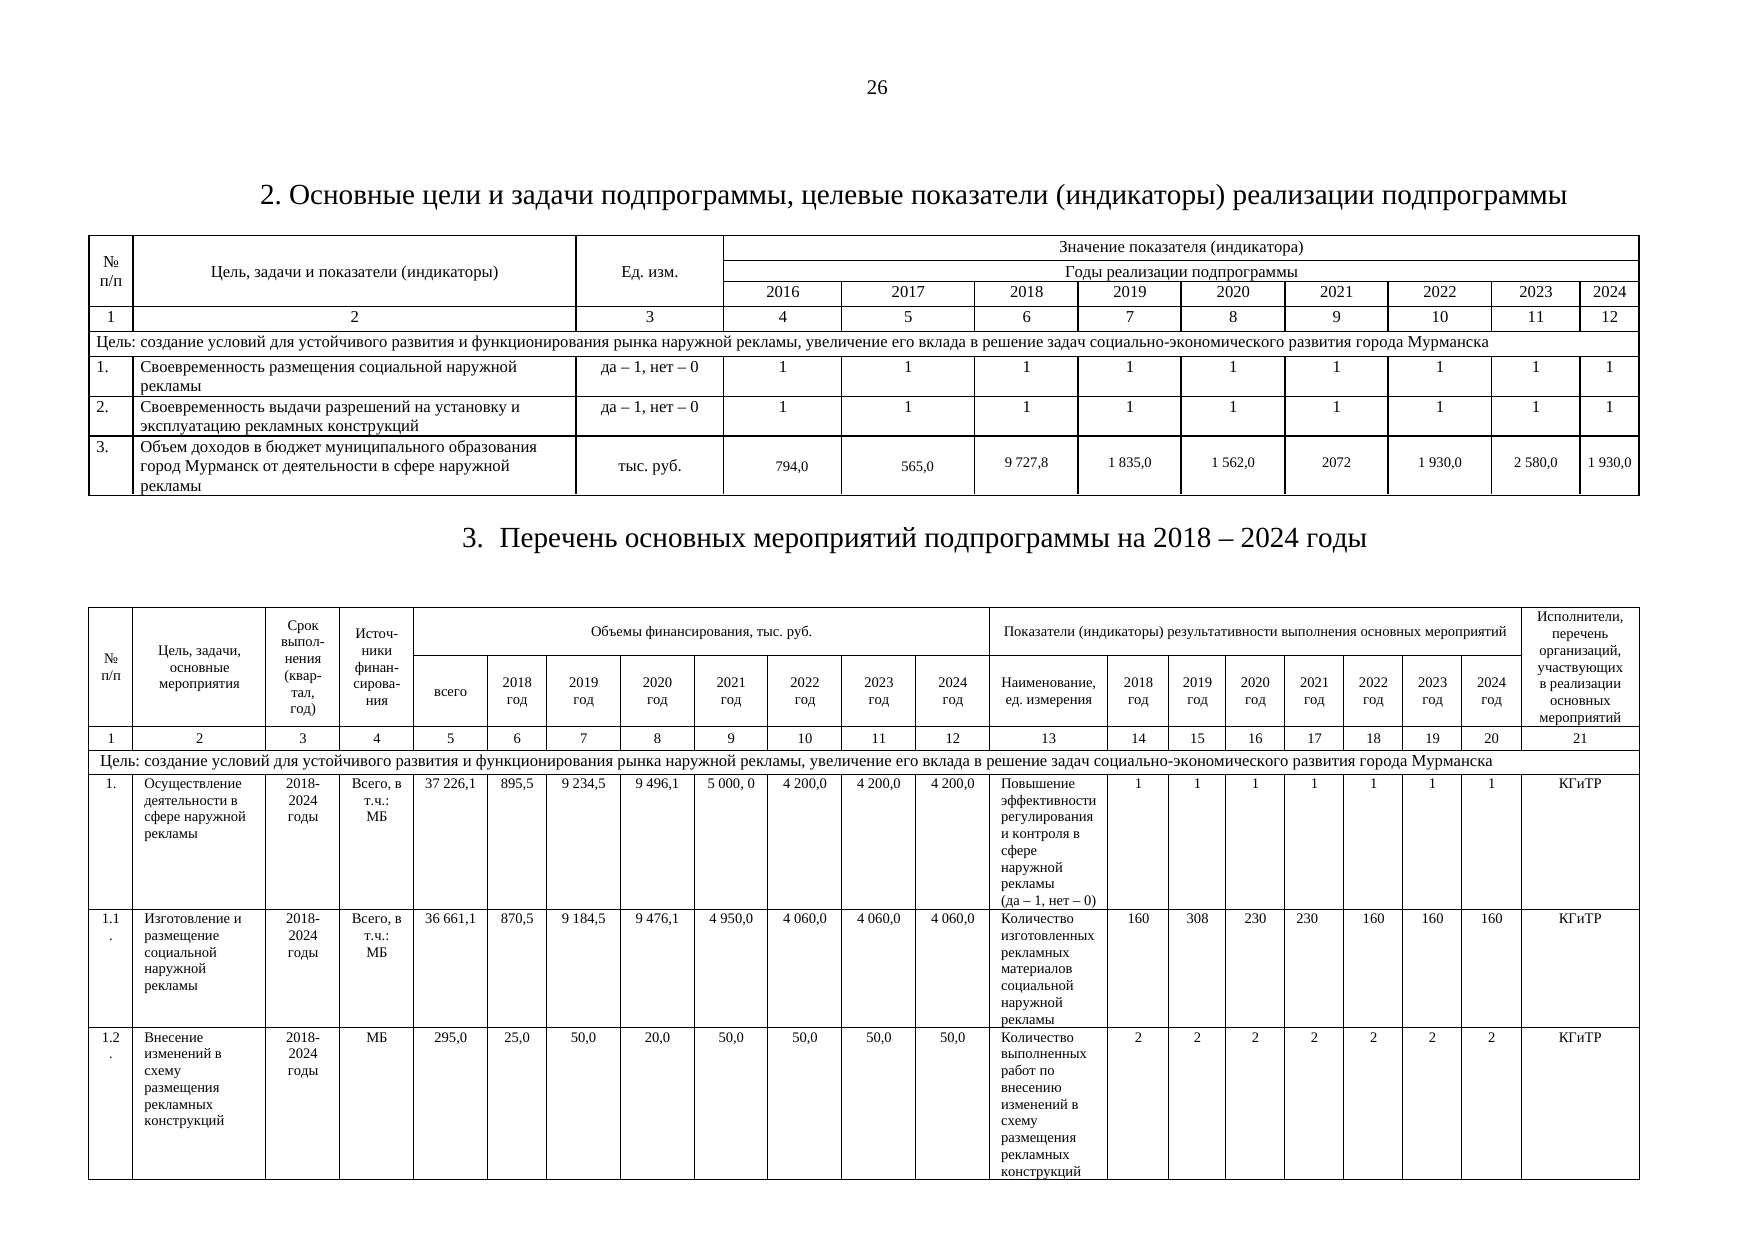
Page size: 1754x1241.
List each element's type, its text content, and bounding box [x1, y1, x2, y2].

table_cell 9 [1286, 307, 1387, 331]
table_cell 13 [990, 727, 1107, 749]
table_cell 10 [768, 727, 841, 749]
table_header № п/п [89, 608, 132, 726]
table_header Ед. изм. [577, 236, 723, 306]
table_cell 2021 год [695, 656, 767, 726]
table_cell 2022 год [1344, 656, 1402, 726]
table_cell Цель: создание условий для устойчивого развития и функционирования рынка наружной рекламы, увеличение его вклада в решение задач социально-экономического развития города Мурманска [90, 332, 1638, 356]
table_cell 2 [1462, 1028, 1521, 1179]
table_cell 4 060,0 [842, 910, 915, 1027]
table_cell 2 [134, 307, 575, 331]
table_cell 1.2. [89, 1028, 132, 1179]
table_cell 2 [1108, 1028, 1168, 1179]
table_cell 20 [1462, 727, 1521, 749]
table_cell 308 [1169, 910, 1225, 1027]
table_cell 25,0 [488, 1028, 546, 1179]
table_cell 2 [1285, 1028, 1343, 1179]
table_cell 4 [340, 727, 413, 749]
table_cell 230 [1226, 910, 1284, 1027]
table_cell 4 950,0 [695, 910, 767, 1027]
table_cell 2 580,0 [1492, 437, 1579, 494]
table_cell МБ [340, 1028, 413, 1179]
table_cell 4 200,0 [842, 775, 915, 909]
table_cell 1 [975, 397, 1077, 435]
table_cell 10 [1389, 307, 1491, 331]
table_cell 50,0 [695, 1028, 767, 1179]
table_cell 1 [1344, 775, 1402, 909]
table_cell КГиТР [1522, 910, 1639, 1027]
table_cell КГиТР [1522, 1028, 1639, 1179]
table_cell 12 [916, 727, 989, 749]
table_cell 1 930,0 [1389, 437, 1491, 494]
table_cell 3. [90, 437, 132, 494]
table_cell 2022 [1389, 282, 1491, 306]
table_cell 50,0 [916, 1028, 989, 1179]
table_cell 160 [1462, 910, 1521, 1027]
table_cell 14 [1108, 727, 1168, 749]
table_cell 1 [1389, 357, 1491, 396]
table_cell 4 200,0 [916, 775, 989, 909]
table_header № п/п [90, 236, 132, 306]
table_cell 2023 год [1403, 656, 1461, 726]
table_cell 5 000, 0 [695, 775, 767, 909]
table_cell 19 [1403, 727, 1461, 749]
table_cell 15 [1169, 727, 1225, 749]
table_cell 1 930,0 [1581, 437, 1638, 494]
table_cell 9 184,5 [547, 910, 620, 1027]
table_cell КГиТР [1522, 775, 1639, 909]
table_cell Количество выполненных работ по внесению изменений в схему размещения рекламных конструкций [990, 1028, 1107, 1179]
table_cell 1 [724, 397, 841, 435]
table_cell 2022 год [768, 656, 841, 726]
table_header Цель, задачи, основные мероприятия [133, 608, 265, 726]
table_cell 1 835,0 [1079, 437, 1180, 494]
table_cell 160 [1344, 910, 1402, 1027]
table_cell 4 060,0 [916, 910, 989, 1027]
table_cell 2019 год [547, 656, 620, 726]
table_cell 1 [1492, 357, 1579, 396]
table_cell 565,0 [842, 437, 974, 494]
table_cell 1 562,0 [1182, 437, 1284, 494]
table_cell Всего, в т.ч.: МБ [340, 910, 413, 1027]
table_cell 1 [1403, 775, 1461, 909]
table_cell 5 [842, 307, 974, 331]
table_cell 895,5 [488, 775, 546, 909]
table_cell 2 [133, 727, 265, 749]
table_cell 1 [1389, 397, 1491, 435]
table_cell 794,0 [724, 437, 841, 494]
table_cell 7 [1079, 307, 1180, 331]
table_cell Повышение эффективности регулирования и контроля в сфере наружной рекламы (да – 1, нет – 0) [990, 775, 1107, 909]
table_cell 1 [90, 307, 132, 331]
table_cell 2024 год [916, 656, 989, 726]
table_cell 1. [89, 775, 132, 909]
table_cell 3 [266, 727, 339, 749]
table_header Объемы финансирования, тыс. руб. [414, 608, 989, 655]
table_cell 9 [695, 727, 767, 749]
table_cell 18 [1344, 727, 1402, 749]
table_cell 9 476,1 [621, 910, 694, 1027]
table_header Цель, задачи и показатели (индикаторы) [134, 236, 575, 306]
table_cell Всего, в т.ч.: МБ [340, 775, 413, 909]
table_cell 2016 [724, 282, 841, 306]
table_cell 8 [1182, 307, 1284, 331]
table_cell 2018-2024 годы [266, 1028, 339, 1179]
table_header Значение показателя (индикатора) [724, 236, 1638, 260]
table_cell 1 [1462, 775, 1521, 909]
table_cell 16 [1226, 727, 1284, 749]
table_cell Объем доходов в бюджет муниципального образования город Мурманск от деятельности в сфере наружной рекламы [134, 437, 575, 494]
table_cell 2019 [1079, 282, 1180, 306]
table_cell 2 [1403, 1028, 1461, 1179]
text 2. Основные цели и задачи подпрограммы, целевые показатели (индикаторы) реализации подпрограммы [118, 177, 1636, 211]
table_cell 1 [1079, 397, 1180, 435]
table_cell 160 [1403, 910, 1461, 1027]
table_cell 870,5 [488, 910, 546, 1027]
table_cell 7 [547, 727, 620, 749]
table_cell да – 1, нет – 0 [577, 397, 723, 435]
table_cell 2. [90, 397, 132, 435]
table_cell 2020 год [1226, 656, 1284, 726]
table_cell 2021 год [1285, 656, 1343, 726]
table_cell 1 [89, 727, 132, 749]
table_cell 2017 [842, 282, 974, 306]
table_cell 2018-2024 годы [266, 910, 339, 1027]
table_cell да – 1, нет – 0 [577, 357, 723, 396]
table_cell 230 [1285, 910, 1343, 1027]
table_cell тыс. руб. [577, 437, 723, 494]
table_cell 5 [414, 727, 487, 749]
table_cell 295,0 [414, 1028, 487, 1179]
table_cell 1.1. [89, 910, 132, 1027]
table_cell 1 [1286, 397, 1387, 435]
table_header Показатели (индикаторы) результативности выполнения основных мероприятий [990, 608, 1521, 655]
table_cell 2019 год [1169, 656, 1225, 726]
table_cell 1. [90, 357, 132, 396]
table_cell 2018 [975, 282, 1077, 306]
table_cell 1 [1169, 775, 1225, 909]
table_cell 11 [1492, 307, 1579, 331]
table_cell 20,0 [621, 1028, 694, 1179]
table_cell 2024 год [1462, 656, 1521, 726]
table_cell 2018 год [488, 656, 546, 726]
table_cell 1 [1079, 357, 1180, 396]
table_cell 2018-2024 годы [266, 775, 339, 909]
table_cell 3 [577, 307, 723, 331]
table_cell 9 234,5 [547, 775, 620, 909]
table_cell 50,0 [842, 1028, 915, 1179]
table_header Срок выпол- нения (квар- тал, год) [266, 608, 339, 726]
table_cell Наименование, ед. измерения [990, 656, 1107, 726]
table_cell 2024 [1581, 282, 1638, 306]
table_cell 1 [1492, 397, 1579, 435]
table_cell 6 [488, 727, 546, 749]
table_cell Осуществление деятельности в сфере наружной рекламы [133, 775, 265, 909]
table_header Исполнители, перечень организаций, участвующих в реализации основных мероприятий [1522, 608, 1639, 726]
table_cell 2023 год [842, 656, 915, 726]
table_cell 2 [1226, 1028, 1284, 1179]
table_cell Своевременность размещения социальной наружной рекламы [134, 357, 575, 396]
table_cell 11 [842, 727, 915, 749]
table_cell 2072 [1286, 437, 1387, 494]
table_cell 1 [1226, 775, 1284, 909]
table_cell 8 [621, 727, 694, 749]
table_cell 2020 [1182, 282, 1284, 306]
table_cell 2 [1344, 1028, 1402, 1179]
table_cell Своевременность выдачи разрешений на установку и эксплуатацию рекламных конструкций [134, 397, 575, 435]
table_cell 21 [1522, 727, 1639, 749]
table_cell 1 [1581, 357, 1638, 396]
table_cell 2020 год [621, 656, 694, 726]
table_cell 1 [1581, 397, 1638, 435]
table_cell Годы реализации подпрограммы [724, 261, 1638, 281]
table_cell 1 [1182, 357, 1284, 396]
table_cell 4 [724, 307, 841, 331]
table_cell 1 [842, 397, 974, 435]
table_cell 50,0 [768, 1028, 841, 1179]
table_cell 1 [975, 357, 1077, 396]
table_cell Изготовление и размещение социальной наружной рекламы [133, 910, 265, 1027]
table_cell Количество изготовленных рекламных материалов социальной наружной рекламы [990, 910, 1107, 1027]
table_cell 12 [1581, 307, 1638, 331]
table_cell 17 [1285, 727, 1343, 749]
table_cell 37 226,1 [414, 775, 487, 909]
table_cell 9 727,8 [975, 437, 1077, 494]
table_cell 2018 год [1108, 656, 1168, 726]
table_cell 1 [842, 357, 974, 396]
table_cell 2021 [1286, 282, 1387, 306]
table_cell 1 [1285, 775, 1343, 909]
table_header Источ- ники финан- сирова- ния [340, 608, 413, 726]
table_cell 1 [1108, 775, 1168, 909]
table_cell 4 200,0 [768, 775, 841, 909]
table_cell 1 [1286, 357, 1387, 396]
table_cell 2 [1169, 1028, 1225, 1179]
table_cell 1 [1182, 397, 1284, 435]
list Перечень основных мероприятий подпрограммы на 2018 – 2024 годы [193, 520, 1636, 554]
table_cell Цель: создание условий для устойчивого развития и функционирования рынка наружной рекламы, увеличение его вклада в решение задач социально-экономического развития города Мурманска [89, 751, 1639, 774]
table_cell 50,0 [547, 1028, 620, 1179]
table_cell 160 [1108, 910, 1168, 1027]
table_cell Внесение изменений в схему размещения рекламных конструкций [133, 1028, 265, 1179]
table_cell всего [414, 656, 487, 726]
table_cell 6 [975, 307, 1077, 331]
table_cell 4 060,0 [768, 910, 841, 1027]
table_cell 1 [724, 357, 841, 396]
table_cell 36 661,1 [414, 910, 487, 1027]
table_cell 2023 [1492, 282, 1579, 306]
table_cell 9 496,1 [621, 775, 694, 909]
